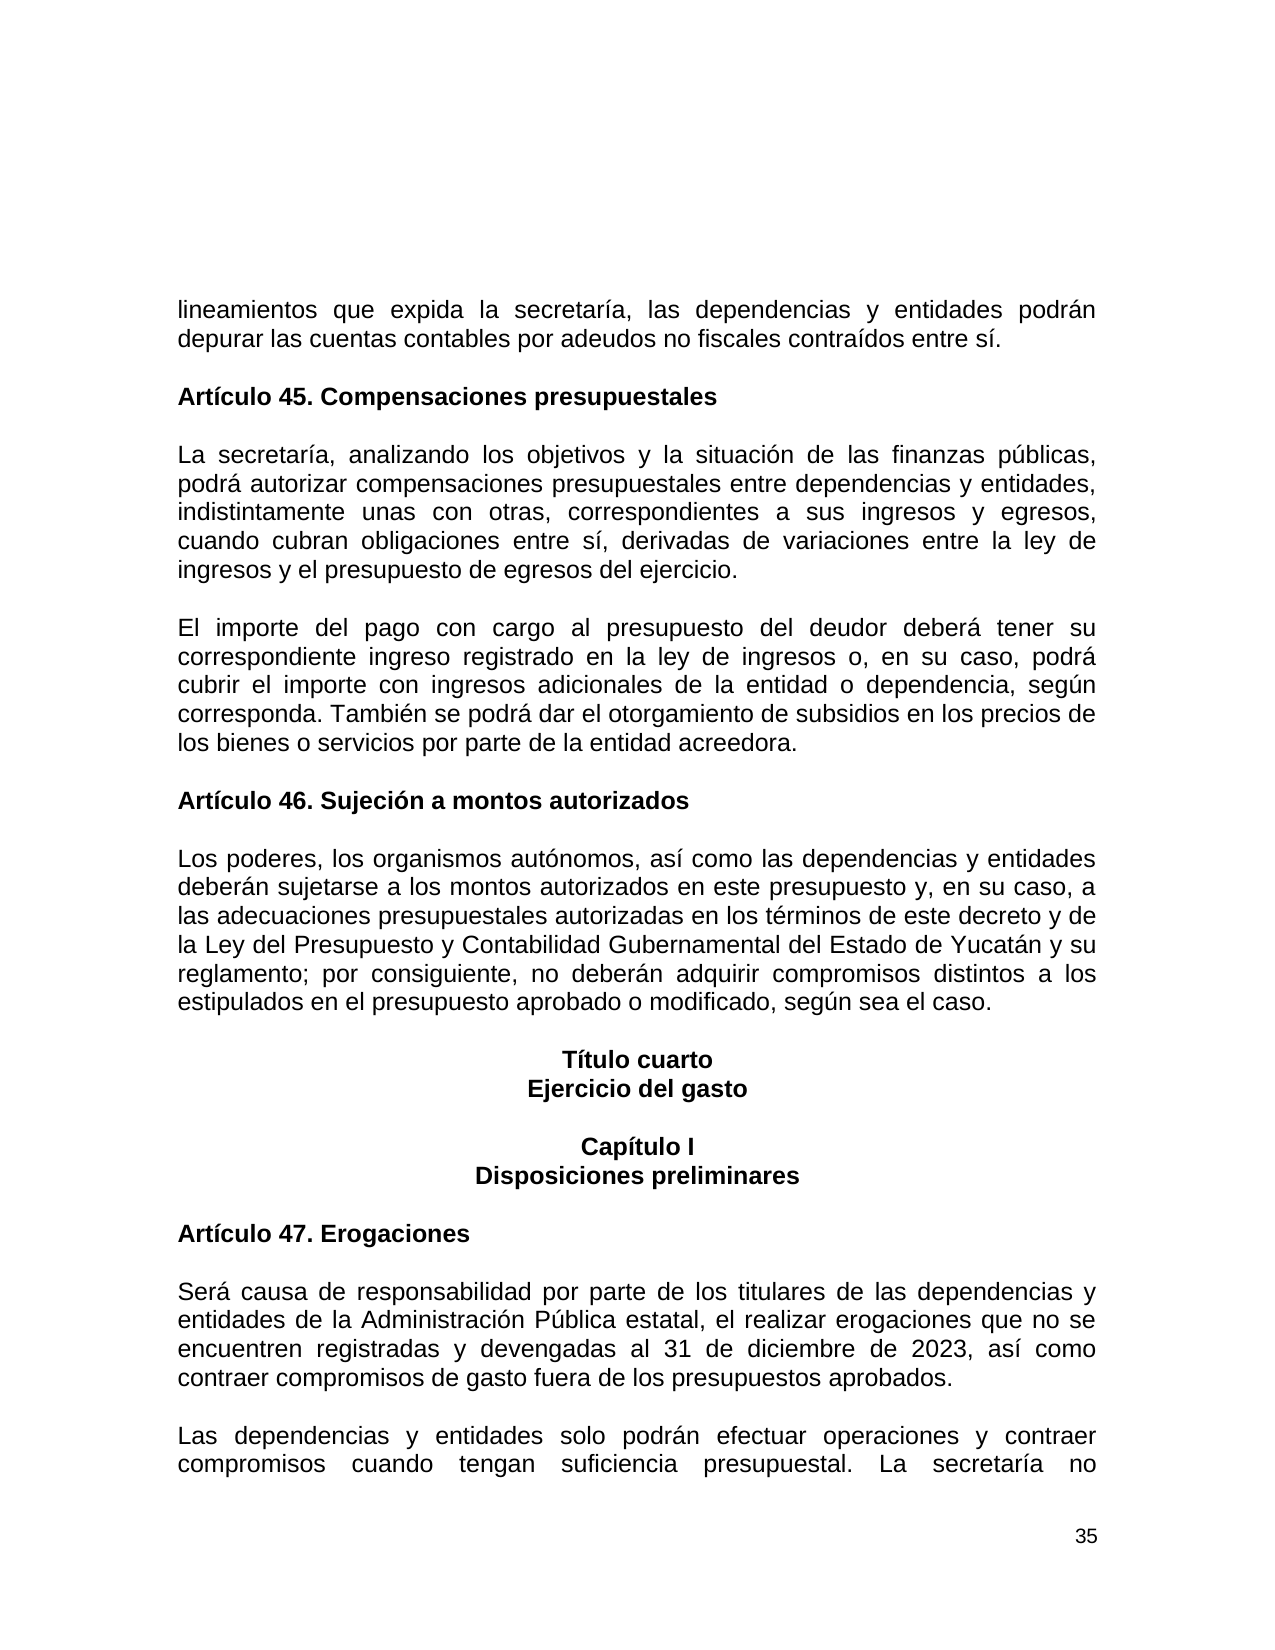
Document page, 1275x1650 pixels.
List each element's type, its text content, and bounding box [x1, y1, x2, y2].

text El importe del pago con cargo al presupuesto del deudor deberá tener su correspondiente ingreso registrado en la ley de ingresos o, en su caso, podrá cubrir el importe con ingresos adicionales de la entidad o dependencia, según corresponda. También se podrá dar el otorgamiento de subsidios en los precios de los bienes o servicios por parte de la entidad acreedora. [177, 613, 1098, 757]
text Artículo 47. Erogaciones [177, 1219, 1098, 1247]
text Artículo 46. Sujeción a montos autorizados [177, 786, 1098, 814]
text Título cuarto Ejercicio del gasto [177, 1045, 1098, 1103]
text La secretaría, analizando los objetivos y la situación de las finanzas públicas, podrá autorizar compensaciones presupuestales entre dependencias y entidades, indistintamente unas con otras, correspondientes a sus ingresos y egresos, cuando cubran obligaciones entre sí, derivadas de variaciones entre la ley de ingresos y el presupuesto de egresos del ejercicio. [177, 440, 1098, 584]
text Será causa de responsabilidad por parte de los titulares de las dependencias y entidades de la Administración Pública estatal, el realizar erogaciones que no se encuentren registradas y devengadas al 31 de diciembre de 2023, así como contraer compromisos de gasto fuera de los presupuestos aprobados. [177, 1277, 1098, 1392]
subtitle Capítulo I Disposiciones preliminares [177, 1132, 1098, 1189]
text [177, 295, 1098, 353]
text Los poderes, los organismos autónomos, así como las dependencias y entidades deberán sujetarse a los montos autorizados en este presupuesto y, en su caso, a las adecuaciones presupuestales autorizadas en los términos de este decreto y de la Ley del Presupuesto y Contabilidad Gubernamental del Estado de Yucatán y su reglamento; por consiguiente, no deberán adquirir compromisos distintos a los estipulados en el presupuesto aprobado o modificado, según sea el caso. [177, 844, 1098, 1016]
text Artículo 45. Compensaciones presupuestales [177, 382, 1098, 411]
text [177, 1421, 1098, 1478]
